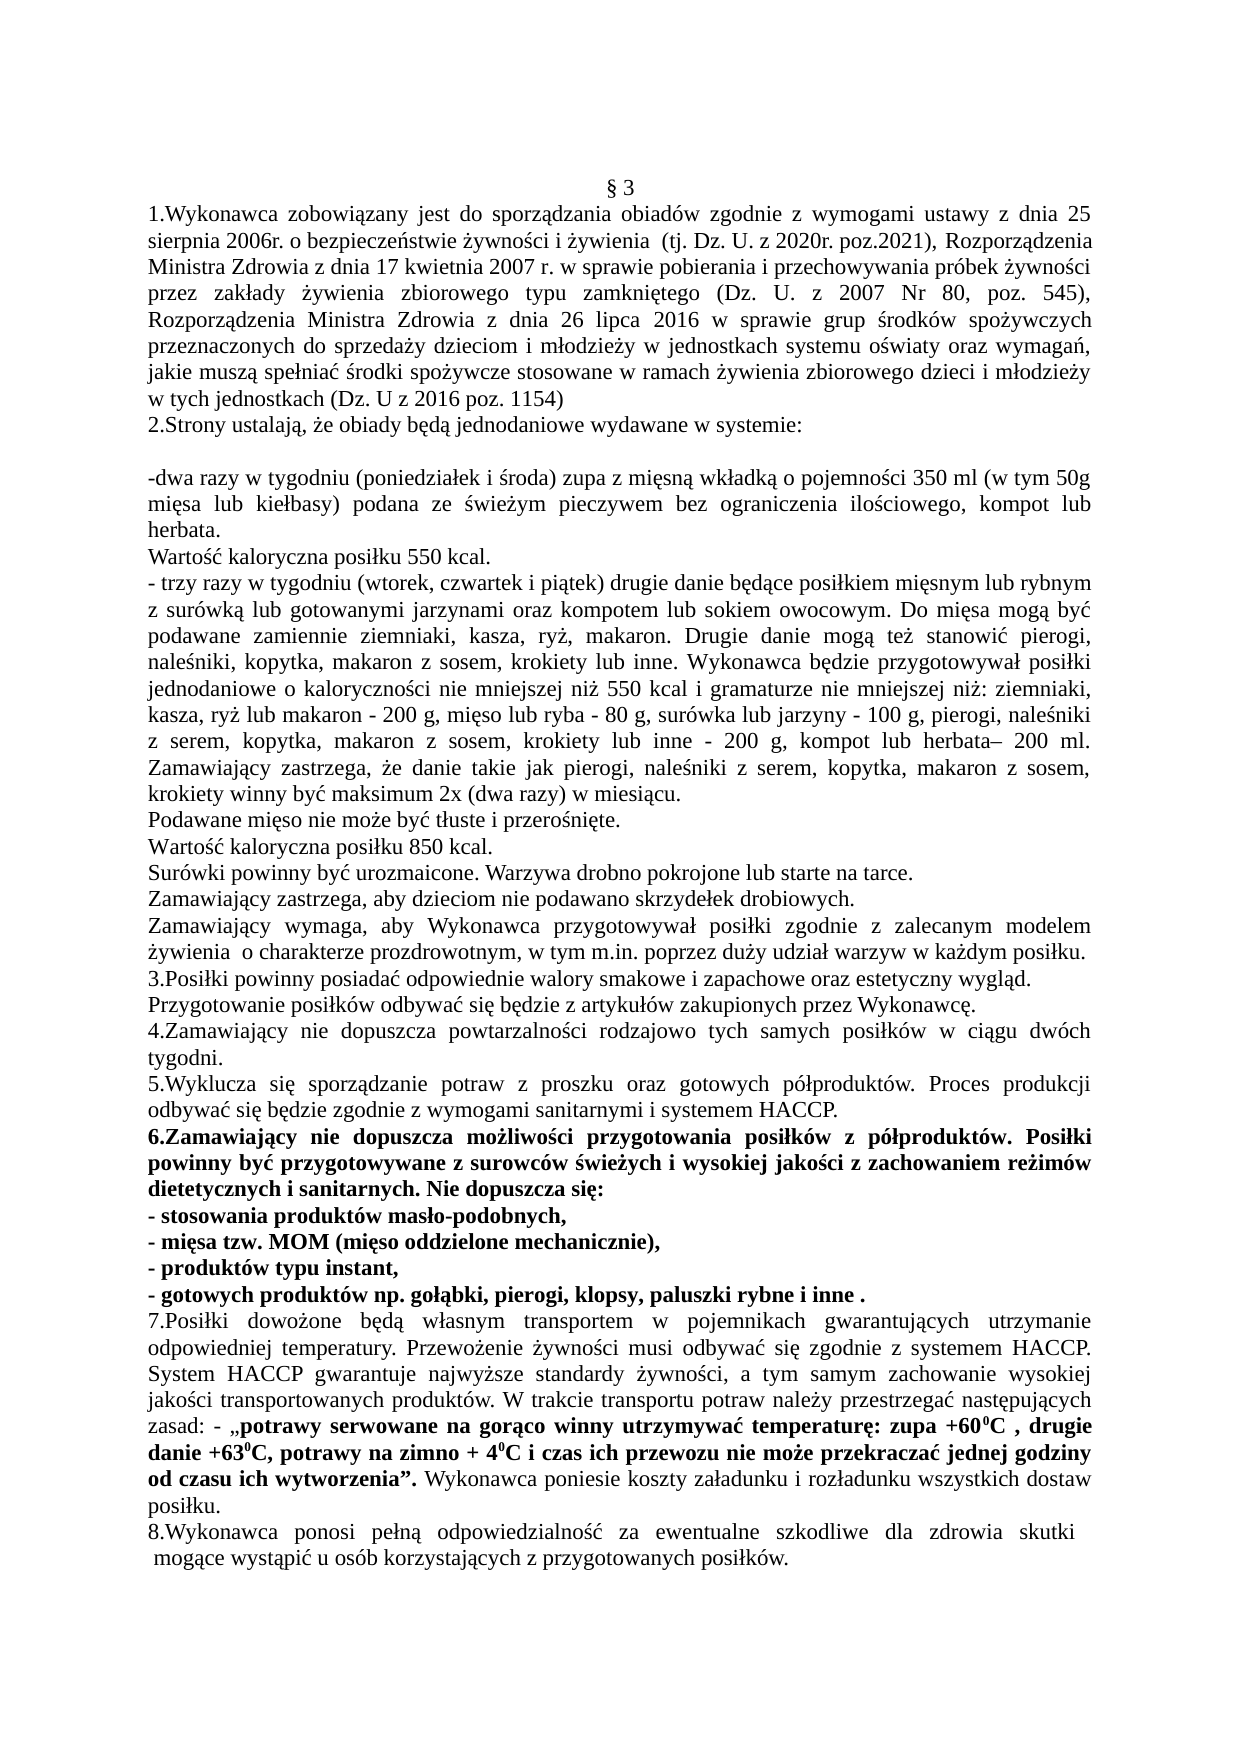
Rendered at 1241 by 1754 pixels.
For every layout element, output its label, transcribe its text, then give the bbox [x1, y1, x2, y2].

text Przygotowanie posiłków odbywać się będzie z artykułów zakupionych przez Wykonawcę. [148, 991, 1093, 1017]
text 6.Zamawiający nie dopuszcza możliwości przygotowania posiłków z półproduktów. Posiłki powinny być przygotowywane z surowców świeżych i wysokiej jakości z zachowaniem reżimów dietetycznych i sanitarnych. Nie dopuszcza się: [148, 1123, 1093, 1202]
text - gotowych produktów np. gołąbki, pierogi, klopsy, paluszki rybne i inne . [148, 1281, 1093, 1307]
text Zamawiający zastrzega, aby dzieciom nie podawano skrzydełek drobiowych. [148, 886, 1093, 912]
text Podawane mięso nie może być tłuste i przerośnięte. [148, 806, 1093, 833]
text Wartość kaloryczna posiłku 550 kcal. [148, 543, 1093, 569]
text § 3 [148, 174, 1093, 200]
text 2.Strony ustalają, że obiady będą jednodaniowe wydawane w systemie: [148, 411, 1093, 437]
text 7.Posiłki dowożone będą własnym transportem w pojemnikach gwarantujących utrzymanie odpowiedniej temperatury. Przewożenie żywności musi odbywać się zgodnie z systemem HACCP. System HACCP gwarantuje najwyższe standardy żywności, a tym samym zachowanie wysokiej jakości transportowanych produktów. W trakcie transportu potraw należy przestrzegać następujących zasad: - „potrawy serwowane na gorąco winny utrzymywać temperaturę: zupa +600C , drugie danie +630C, potrawy na zimno + 40C i czas ich przewozu nie może przekraczać jednej godziny od czasu ich wytworzenia”. Wykonawca poniesie koszty załadunku i rozładunku wszystkich dostaw posiłku. [148, 1307, 1093, 1518]
text 3.Posiłki powinny posiadać odpowiednie walory smakowe i zapachowe oraz estetyczny wygląd. [148, 964, 1093, 991]
text 1.Wykonawca zobowiązany jest do sporządzania obiadów zgodnie z wymogami ustawy z dnia 25 sierpnia 2006r. o bezpieczeństwie żywności i żywienia (tj. Dz. U. z 2020r. poz.2021), Rozporządzenia Ministra Zdrowia z dnia 17 kwietnia 2007 r. w sprawie pobierania i przechowywania próbek żywności przez zakłady żywienia zbiorowego typu zamkniętego (Dz. U. z 2007 Nr 80, poz. 545), Rozporządzenia Ministra Zdrowia z dnia 26 lipca 2016 w sprawie grup środków spożywczych przeznaczonych do sprzedaży dzieciom i młodzieży w jednostkach systemu oświaty oraz wymagań, jakie muszą spełniać środki spożywcze stosowane w ramach żywienia zbiorowego dzieci i młodzieży w tych jednostkach (Dz. U z 2016 poz. 1154) [148, 200, 1093, 411]
text Wartość kaloryczna posiłku 850 kcal. [148, 833, 1093, 859]
text Surówki powinny być urozmaicone. Warzywa drobno pokrojone lub starte na tarce. [148, 859, 1093, 886]
text 5.Wyklucza się sporządzanie potraw z proszku oraz gotowych półproduktów. Proces produkcji odbywać się będzie zgodnie z wymogami sanitarnymi i systemem HACCP. [148, 1070, 1093, 1123]
text 8.Wykonawca ponosi pełną odpowiedzialność za ewentualne szkodliwe dla zdrowia skutki mogące wystąpić u osób korzystających z przygotowanych posiłków. [148, 1518, 1093, 1571]
text 4.Zamawiający nie dopuszcza powtarzalności rodzajowo tych samych posiłków w ciągu dwóch tygodni. [148, 1017, 1093, 1070]
text - stosowania produktów masło-podobnych, [148, 1202, 1093, 1228]
text - mięsa tzw. MOM (mięso oddzielone mechanicznie), [148, 1228, 1093, 1254]
text Zamawiający wymaga, aby Wykonawca przygotowywał posiłki zgodnie z zalecanym modelem żywienia o charakterze prozdrowotnym, w tym m.in. poprzez duży udział warzyw w każdym posiłku. [148, 912, 1093, 964]
text - trzy razy w tygodniu (wtorek, czwartek i piątek) drugie danie będące posiłkiem mięsnym lub rybnym z surówką lub gotowanymi jarzynami oraz kompotem lub sokiem owocowym. Do mięsa mogą być podawane zamiennie ziemniaki, kasza, ryż, makaron. Drugie danie mogą też stanowić pierogi, naleśniki, kopytka, makaron z sosem, krokiety lub inne. Wykonawca będzie przygotowywał posiłki jednodaniowe o kaloryczności nie mniejszej niż 550 kcal i gramaturze nie mniejszej niż: ziemniaki, kasza, ryż lub makaron - 200 g, mięso lub ryba - 80 g, surówka lub jarzyny - 100 g, pierogi, naleśniki z serem, kopytka, makaron z sosem, krokiety lub inne - 200 g, kompot lub herbata– 200 ml. Zamawiający zastrzega, że danie takie jak pierogi, naleśniki z serem, kopytka, makaron z sosem, krokiety winny być maksimum 2x (dwa razy) w miesiącu. [148, 569, 1093, 806]
text -dwa razy w tygodniu (poniedziałek i środa) zupa z mięsną wkładką o pojemności 350 ml (w tym 50g mięsa lub kiełbasy) podana ze świeżym pieczywem bez ograniczenia ilościowego, kompot lub herbata. [148, 464, 1093, 543]
text - produktów typu instant, [148, 1254, 1093, 1281]
